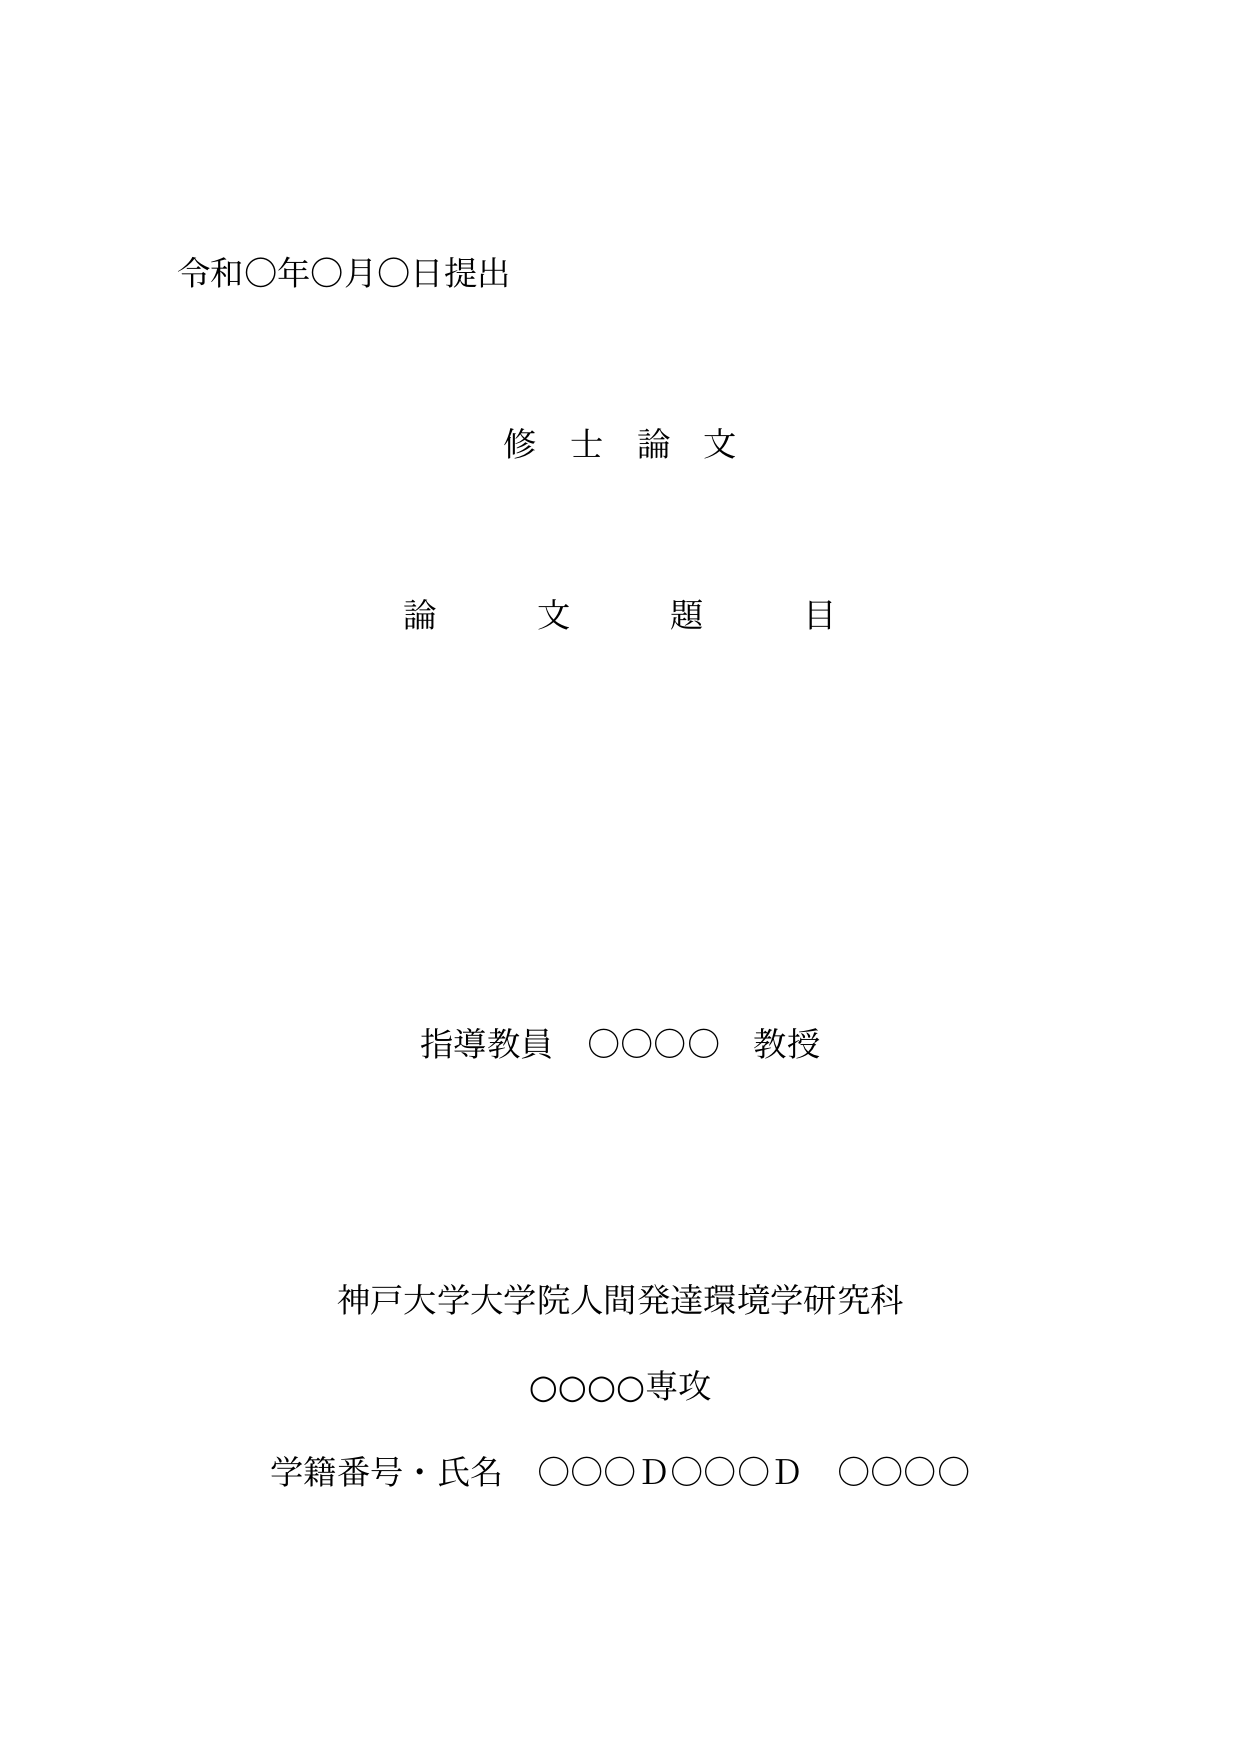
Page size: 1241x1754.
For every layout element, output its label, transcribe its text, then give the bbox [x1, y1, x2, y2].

text 学籍番号・氏名 ○○○Ｄ○○○Ｄ ○○○○ [177, 1427, 1063, 1512]
text 論 文 題 目 [177, 571, 1063, 656]
text ○○○○専攻 [177, 1341, 1063, 1427]
text 神戸大学大学院人間発達環境学研究科 [177, 1256, 1063, 1341]
text 令和〇年〇月〇日提出 [177, 228, 1063, 314]
text 修 士 論 文 [177, 399, 1063, 485]
text 指導教員 ○○○○ 教授 [177, 999, 1063, 1084]
